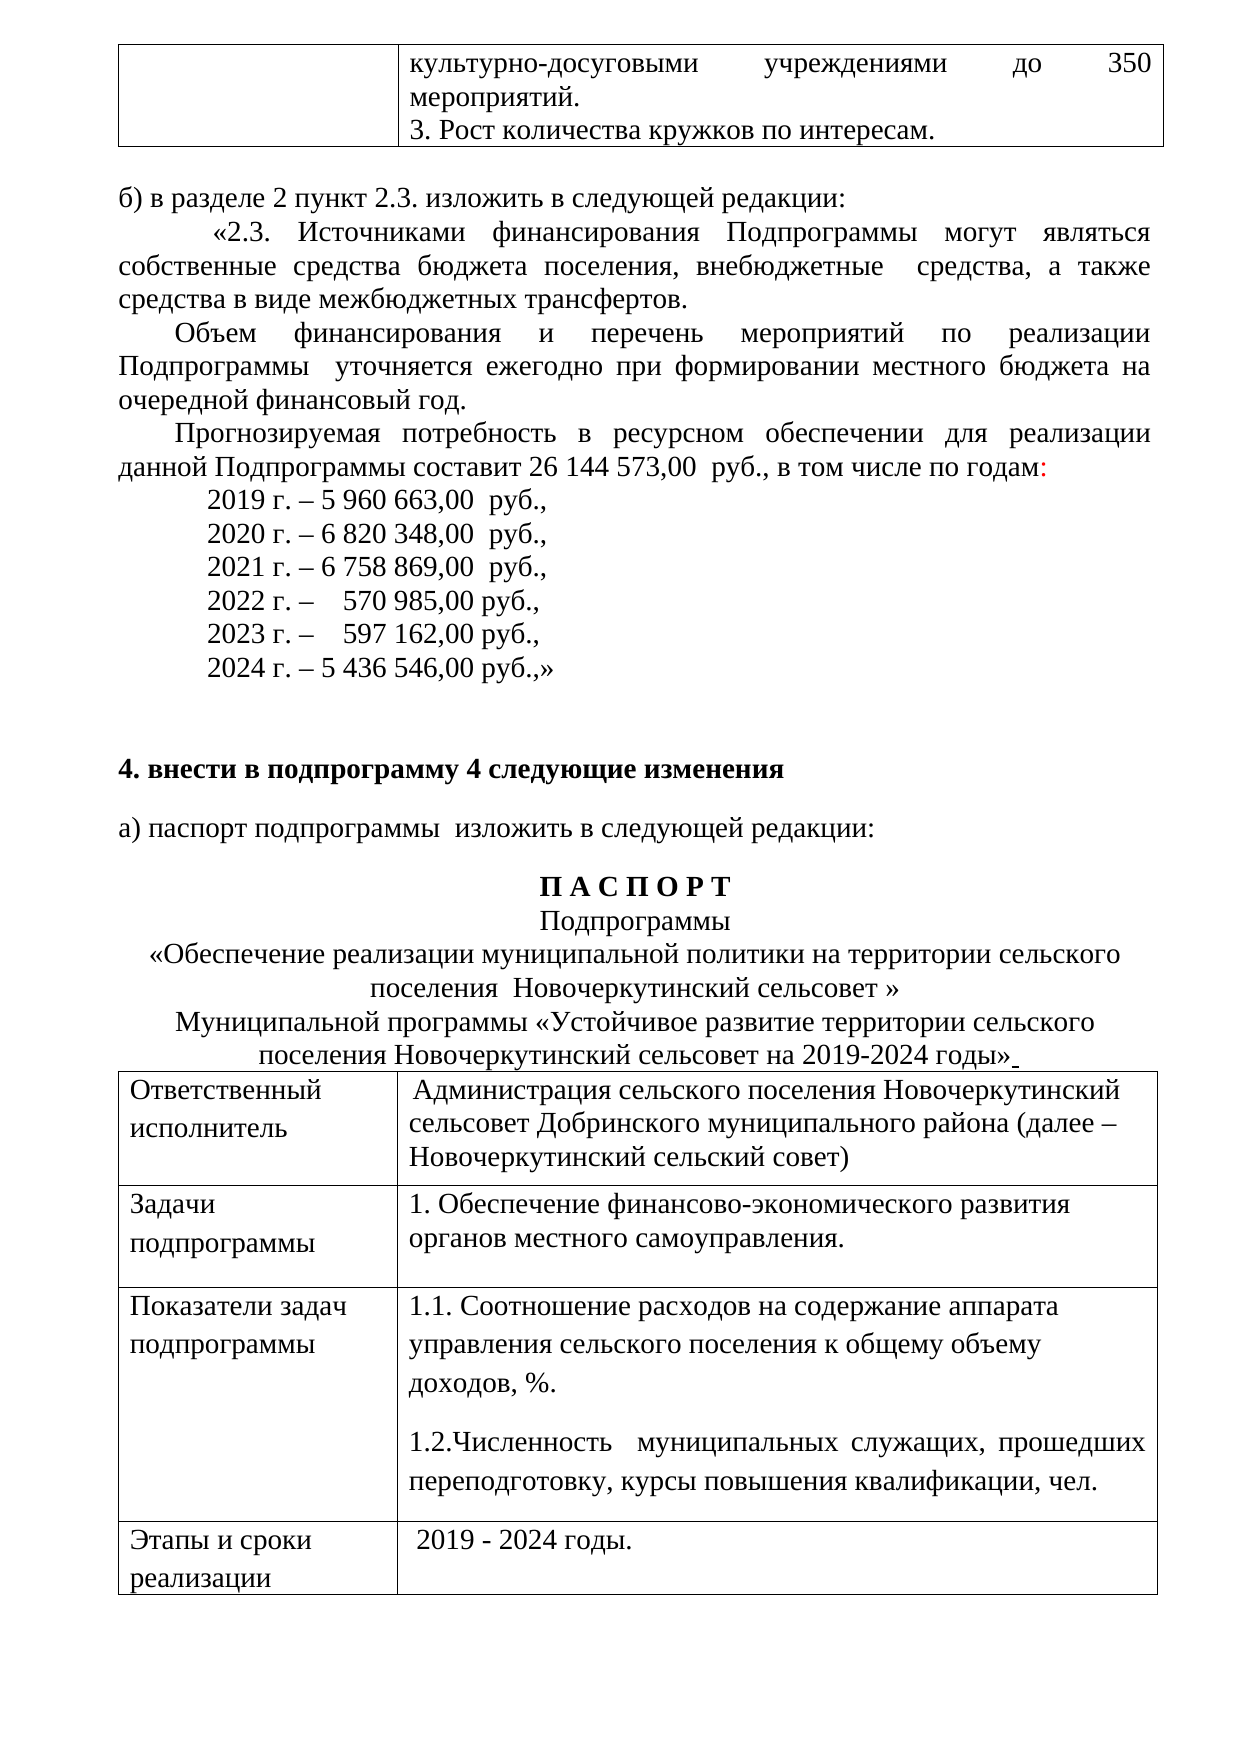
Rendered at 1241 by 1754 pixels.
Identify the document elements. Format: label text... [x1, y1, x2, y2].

text 2023 г. – 597 162,00 руб., [118, 617, 1152, 650]
text 2019 г. – 5 960 663,00 руб., [118, 482, 1152, 516]
table_cell 2019 - 2024 годы. [398, 1522, 1157, 1594]
table_header Ответственный исполнитель [119, 1072, 397, 1185]
text Прогнозируемая потребность в ресурсном обеспечении для реализации данной Подпрограммы составит 26 144 573,00 руб., в том числе по годам: [118, 415, 1152, 482]
table_cell 1. Обеспечение финансово-экономического развития органов местного самоуправления. [398, 1186, 1157, 1287]
text 2020 г. – 6 820 348,00 руб., [118, 516, 1152, 549]
text б) в разделе 2 пункт 2.3. изложить в следующей редакции: [118, 181, 1152, 214]
table_cell 1.1. Соотношение расходов на содержание аппарата управления сельского поселения к общему объему доходов, %. 1.2.Численность муниципальных служащих, прошедших переподготовку, курсы повышения квалификации, чел. [398, 1288, 1157, 1521]
text Муниципальной программы «Устойчивое развитие территории сельского поселения Новочеркутинский сельсовет на 2019-2024 годы» [118, 1004, 1152, 1071]
text а) паспорт подпрограммы изложить в следующей редакции: [118, 810, 1152, 844]
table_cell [119, 1522, 397, 1594]
table_cell Задачи подпрограммы [119, 1186, 397, 1287]
table_header Администрация сельского поселения Новочеркутинский сельсовет Добринского муниципального района (далее – Новочеркутинский сельский совет) [398, 1072, 1157, 1185]
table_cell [399, 45, 1163, 146]
text Объем финансирования и перечень мероприятий по реализации Подпрограммы уточняется ежегодно при формировании местного бюджета на очередной финансовый год. [118, 315, 1152, 415]
text Подпрограммы [118, 903, 1152, 937]
text «Обеспечение реализации муниципальной политики на территории сельского поселения Новочеркутинский сельсовет » [118, 937, 1152, 1004]
text 2024 г. – 5 436 546,00 руб.,» [118, 650, 1152, 684]
text 4. внести в подпрограмму 4 следующие изменения [118, 751, 1152, 784]
text П А С П О Р Т [118, 869, 1152, 903]
table_cell Показатели задач подпрограммы [119, 1288, 397, 1521]
text «2.3. Источниками финансирования Подпрограммы могут являться собственные средства бюджета поселения, внебюджетные средства, а также средства в виде межбюджетных трансфертов. [118, 214, 1152, 315]
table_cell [119, 45, 398, 146]
text 2022 г. – 570 985,00 руб., [118, 583, 1152, 617]
text 2021 г. – 6 758 869,00 руб., [118, 549, 1152, 583]
